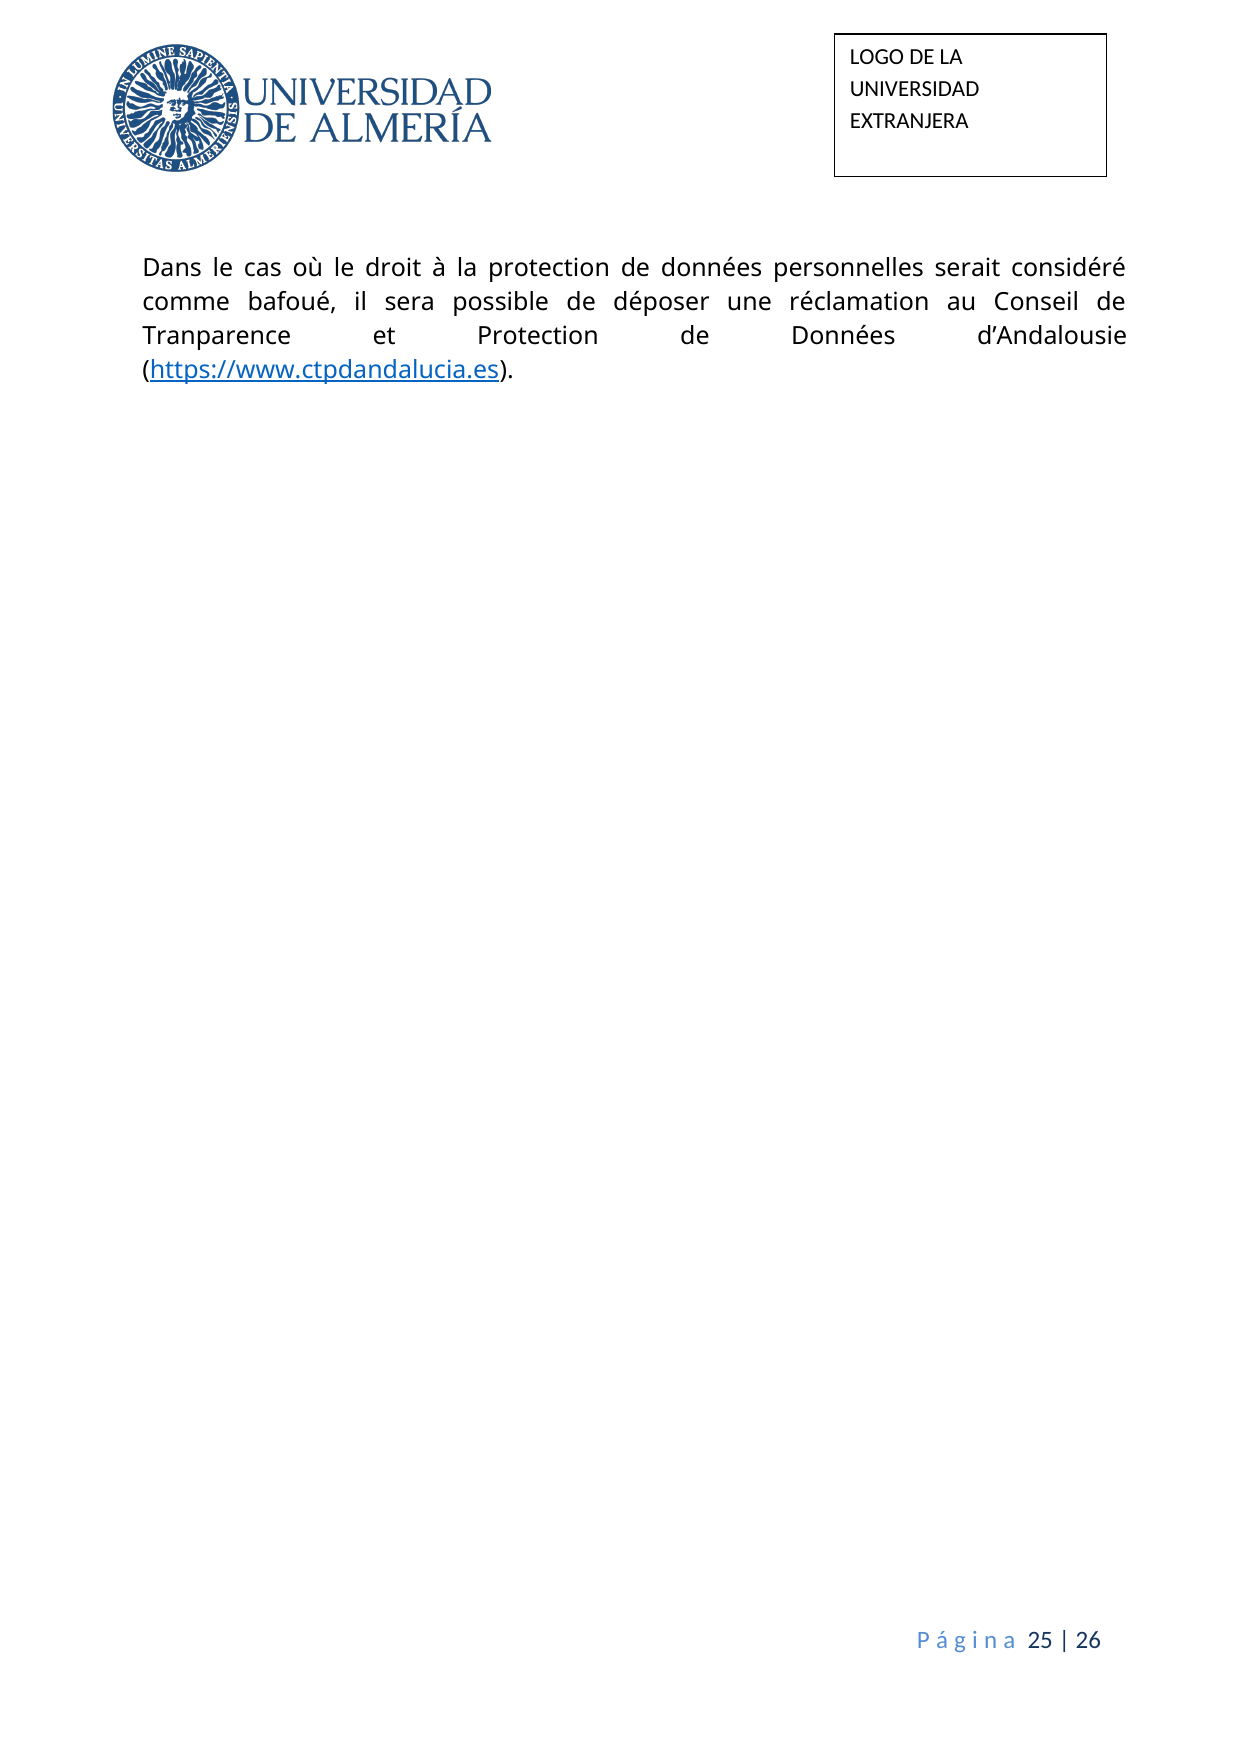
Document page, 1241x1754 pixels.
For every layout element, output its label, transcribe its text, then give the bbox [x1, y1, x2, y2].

picture [112, 44, 492, 172]
text Dans le cas où le droit à la protection de données personnelles serait considéré comme bafoué, il sera possible de déposer une réclamation au Conseil de Tranparence et Protection de Données d’Andalousie (https://www.ctpdandalucia.es). [142, 249, 1128, 386]
